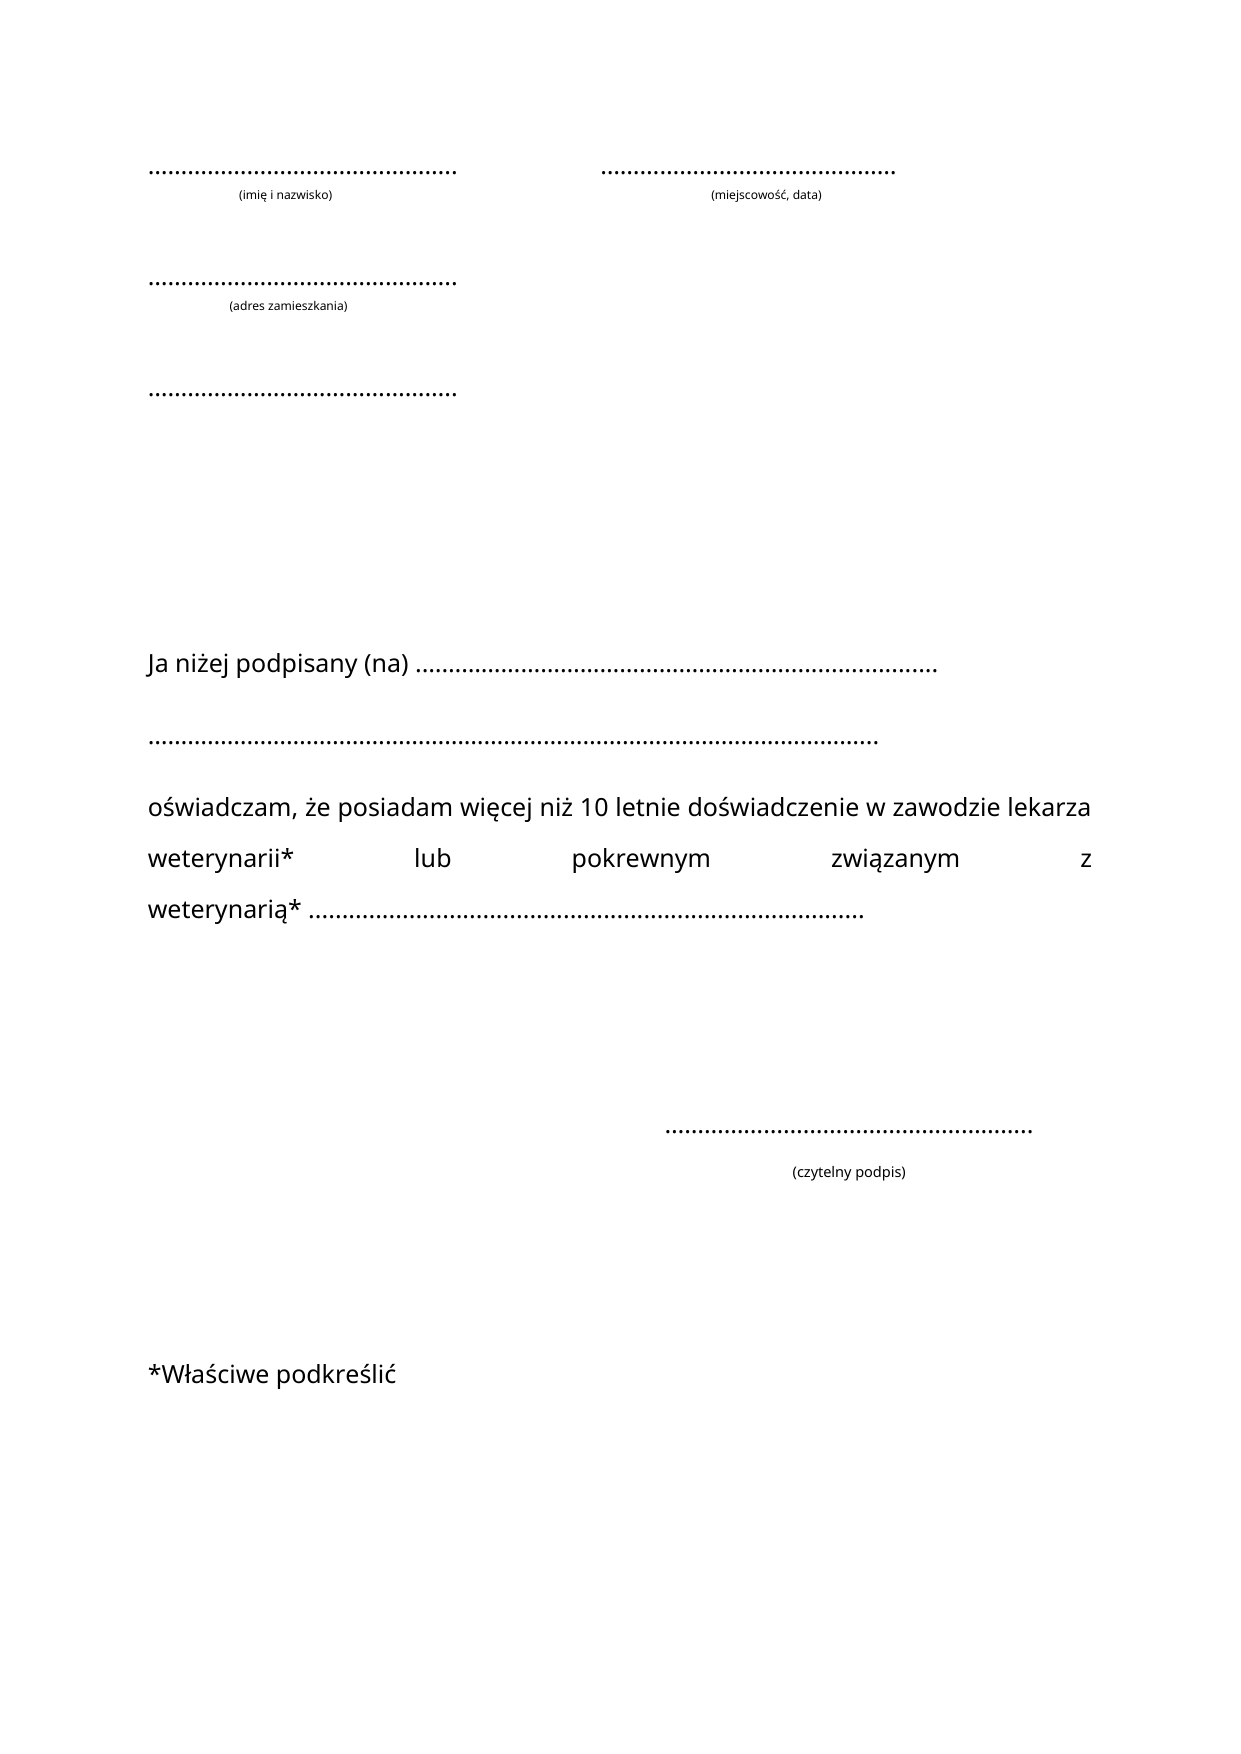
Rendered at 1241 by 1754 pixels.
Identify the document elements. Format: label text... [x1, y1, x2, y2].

text ……………………………………….. [148, 258, 1093, 293]
text ……………………………………….. ……………………………………… [148, 148, 1093, 182]
text (adres zamieszkania) [148, 298, 1093, 326]
text oświadczam, że posiadam więcej niż 10 letnie doświadczenie w zawodzie lekarza weterynarii* lub pokrewnym związanym z weterynarią* ................................................................................... [148, 789, 1093, 925]
text ……………………………………………….. [148, 1107, 1093, 1141]
text *Właściwe podkreślić [148, 1357, 1093, 1391]
text ………………………………………………………………………………………………... [148, 717, 1093, 751]
text (imię i nazwisko) (miejscowość, data) [148, 187, 1093, 215]
text Ja niżej podpisany (na) .…………………………………………….…....................... [148, 646, 1093, 679]
text (czytelny podpis) [148, 1162, 1093, 1196]
text ……………………………………….. [148, 369, 1093, 403]
